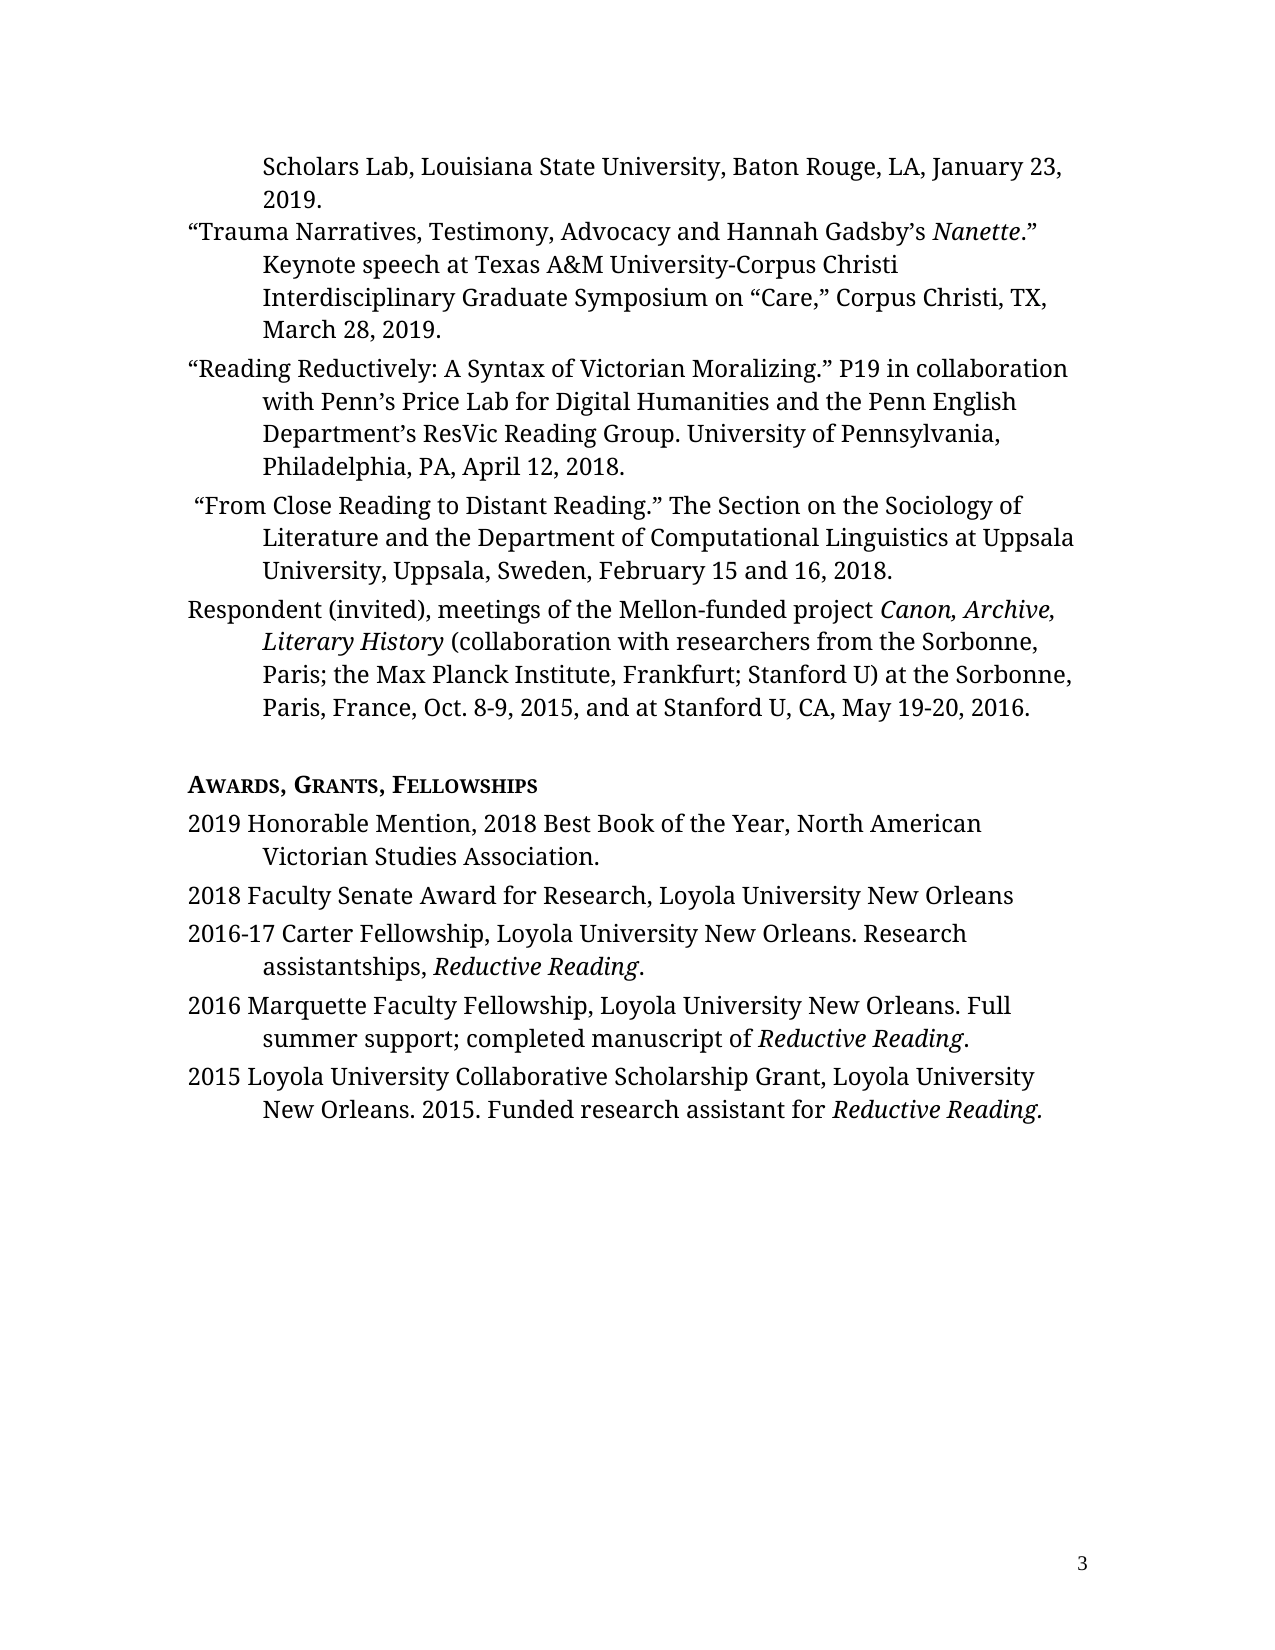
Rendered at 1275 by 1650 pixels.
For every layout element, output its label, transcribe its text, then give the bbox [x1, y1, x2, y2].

text Respondent (invited), meetings of the Mellon-funded project Canon, Archive, Literary History (collaboration with researchers from the Sorbonne, Paris; the Max Planck Institute, Frankfurt; Stanford U) at the Sorbonne, Paris, France, Oct. 8-9, 2015, and at Stanford U, CA, May 19-20, 2016. [187, 593, 1087, 723]
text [187, 150, 1087, 215]
text 2016-17 Carter Fellowship, Loyola University New Orleans. Research assistantships, Reductive Reading. [187, 917, 1087, 982]
text 2019 Honorable Mention, 2018 Best Book of the Year, North American Victorian Studies Association. [187, 807, 1087, 872]
text “Trauma Narratives, Testimony, Advocacy and Hannah Gadsby’s Nanette.” Keynote speech at Texas A&M University-Corpus Christi Interdisciplinary Graduate Symposium on “Care,” Corpus Christi, TX, March 28, 2019. [187, 215, 1087, 346]
text Awards, Grants, Fellowships [187, 768, 1087, 801]
text 2018 Faculty Senate Award for Research, Loyola University New Orleans [187, 878, 1087, 911]
text 2016 Marquette Faculty Fellowship, Loyola University New Orleans. Full summer support; completed manuscript of Reductive Reading. [187, 989, 1087, 1054]
text “From Close Reading to Distant Reading.” The Section on the Sociology of Literature and the Department of Computational Linguistics at Uppsala University, Uppsala, Sweden, February 15 and 16, 2018. [187, 488, 1087, 586]
text 2015 Loyola University Collaborative Scholarship Grant, Loyola University New Orleans. 2015. Funded research assistant for Reductive Reading. [187, 1060, 1087, 1125]
text “Reading Reductively: A Syntax of Victorian Moralizing.” P19 in collaboration with Penn’s Price Lab for Digital Humanities and the Penn English Department’s ResVic Reading Group. University of Pennsylvania, Philadelphia, PA, April 12, 2018. [187, 352, 1087, 482]
